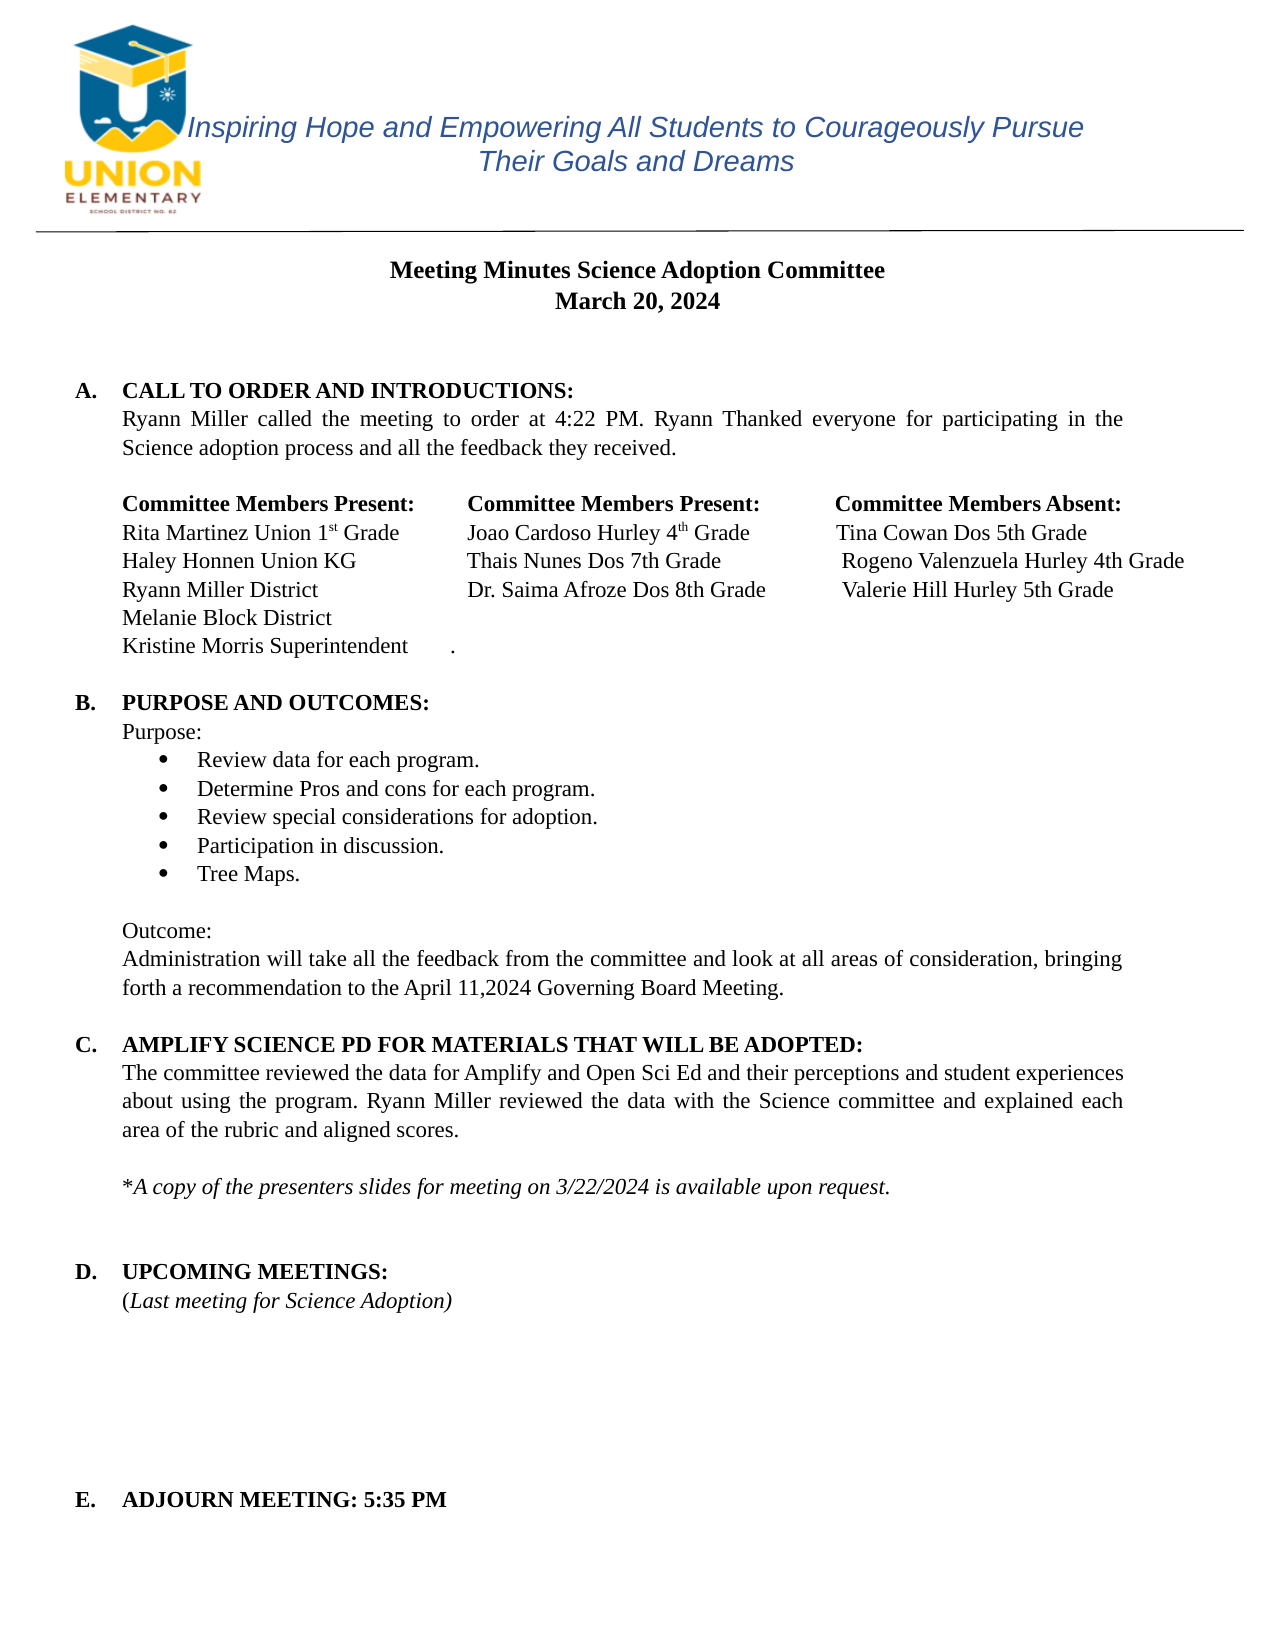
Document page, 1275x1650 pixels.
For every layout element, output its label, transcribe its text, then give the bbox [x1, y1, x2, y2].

list CALL TO ORDER AND INTRODUCTIONS: [75, 377, 1125, 403]
list Ryann Miller District Dr. Saima Afroze Dos 8th Grade Valerie Hill Hurley 5th Grade [122, 576, 1125, 602]
list Rita Martinez Union 1st Grade Joao Cardoso Hurley 4th Grade Tina Cowan Dos 5th Grade [122, 519, 1125, 545]
list PURPOSE AND OUTCOMES: [75, 689, 1125, 716]
list (Last meeting for Science Adoption) [122, 1287, 1125, 1313]
list *A copy of the presenters slides for meeting on 3/22/2024 is available upon request. [122, 1173, 1125, 1199]
list Melanie Block District [122, 604, 1125, 631]
list Purpose: [122, 718, 1125, 744]
text Meeting Minutes Science Adoption Committee [150, 255, 1125, 284]
list Ryann Miller called the meeting to order at 4:22 PM. Ryann Thanked everyone for participating in the Science adoption process and all the feedback they received. [122, 405, 1125, 460]
text Outcome: [122, 917, 1125, 943]
text Administration will take all the feedback from the committee and look at all areas of consideration, bringing forth a recommendation to the April 11,2024 Governing Board Meeting. [122, 945, 1125, 1000]
list AMPLIFY SCIENCE PD FOR MATERIALS THAT WILL BE ADOPTED: [75, 1031, 1125, 1057]
list Tree Maps. [159, 860, 1125, 886]
list Haley Honnen Union KG Thais Nunes Dos 7th Grade Rogeno Valenzuela Hurley 4th Grade [122, 547, 1191, 574]
list ADJOURN MEETING: 5:35 PM [75, 1486, 1125, 1512]
list Determine Pros and cons for each program. [159, 775, 1125, 801]
list Review special considerations for adoption. [159, 803, 1125, 829]
text March 20, 2024 [150, 286, 1125, 315]
list UPCOMING MEETINGS: [75, 1258, 1125, 1284]
list Kristine Morris Superintendent . [122, 633, 1125, 659]
list The committee reviewed the data for Amplify and Open Sci Ed and their perceptions and student experiences about using the program. Ryann Miller reviewed the data with the Science committee and explained each area of the rubric and aligned scores. [122, 1059, 1125, 1142]
list Review data for each program. [159, 746, 1125, 773]
picture [32, 17, 227, 227]
list Participation in discussion. [159, 832, 1125, 858]
list Committee Members Present: Committee Members Present: Committee Members Absent: [122, 490, 1191, 517]
